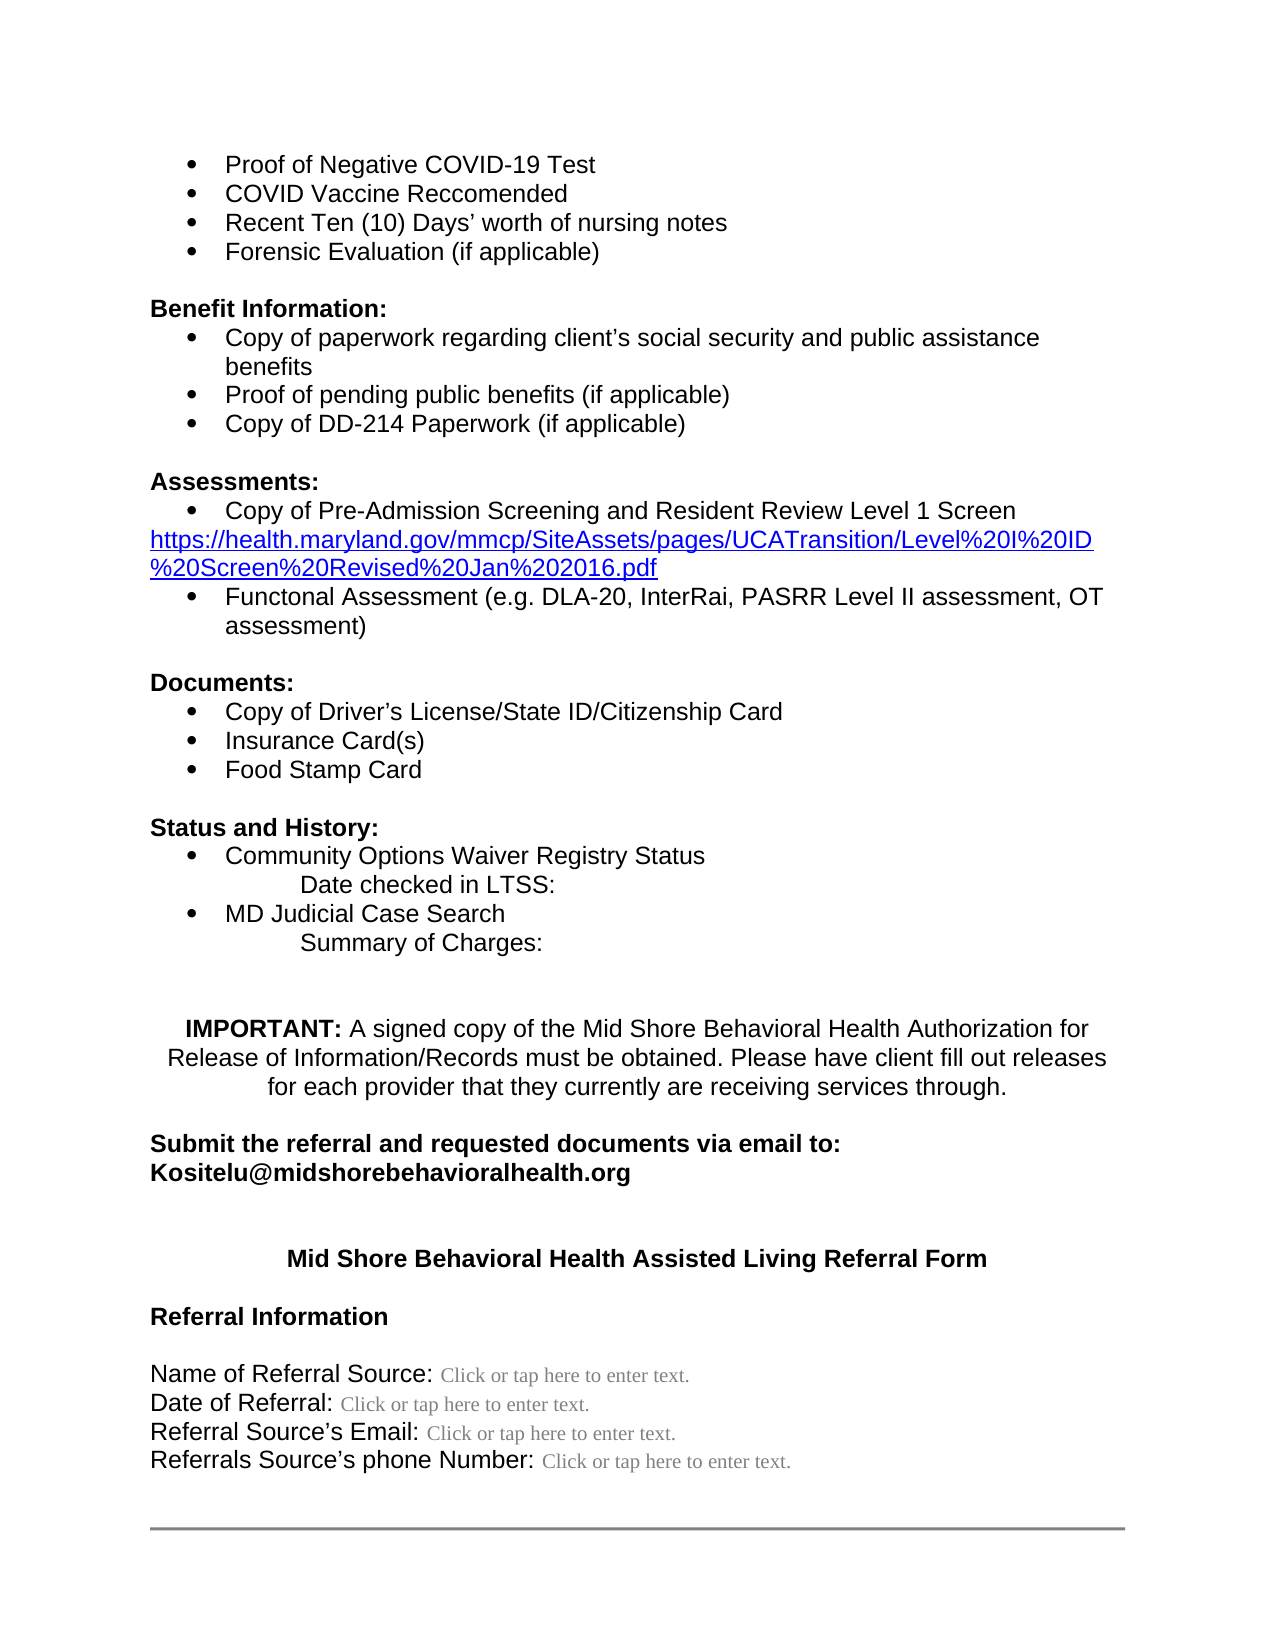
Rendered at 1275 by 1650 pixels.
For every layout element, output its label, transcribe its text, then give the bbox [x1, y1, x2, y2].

text Date checked in LTSS: [150, 870, 1125, 899]
list Recent Ten (10) Days’ worth of nursing notes [187, 208, 1125, 237]
text Referral Source’s Email: [150, 1416, 1125, 1445]
text IMPORTANT: A signed copy of the Mid Shore Behavioral Health Authorization for Release of Information/Records must be obtained. Please have client fill out releases for each provider that they currently are receiving services through. [150, 1014, 1125, 1100]
list Copy of Pre-Admission Screening and Resident Review Level 1 Screen [187, 496, 1125, 524]
list Food Stamp Card [187, 755, 1125, 784]
text Summary of Charges: [225, 928, 1125, 956]
text Submit the referral and requested documents via email to: Kositelu@midshorebehavioralhealth.org [150, 1129, 1125, 1186]
list Functonal Assessment (e.g. DLA-20, InterRai, PASRR Level II assessment, OT assessment) [187, 582, 1125, 640]
text Date of Referral: [150, 1388, 1125, 1416]
text https://health.maryland.gov/mmcp/SiteAssets/pages/UCATransition/Level%20I%20ID%20Screen%20Revised%20Jan%202016.pdf [150, 524, 1125, 582]
list Copy of DD-214 Paperwork (if applicable) [187, 409, 1125, 438]
text Documents: [150, 668, 1125, 697]
list MD Judicial Case Search [187, 899, 1125, 928]
text Referral Information [150, 1301, 1125, 1330]
text Name of Referral Source: [150, 1359, 1125, 1388]
text Benefit Information: [150, 294, 1125, 323]
text Referrals Source’s phone Number: [150, 1445, 1125, 1474]
list Copy of paperwork regarding client’s social security and public assistance benefits [187, 323, 1125, 381]
list Insurance Card(s) [187, 726, 1125, 755]
list Proof of Negative COVID-19 Test [187, 150, 1125, 179]
list Community Options Waiver Registry Status [187, 841, 1125, 870]
list Proof of pending public benefits (if applicable) [187, 381, 1125, 409]
text Status and History: [150, 812, 1125, 841]
list Copy of Driver’s License/State ID/Citizenship Card [187, 697, 1125, 726]
text Mid Shore Behavioral Health Assisted Living Referral Form [150, 1244, 1125, 1273]
list Forensic Evaluation (if applicable) [187, 237, 1125, 265]
list COVID Vaccine Reccomended [187, 179, 1125, 208]
text Assessments: [150, 467, 1125, 496]
